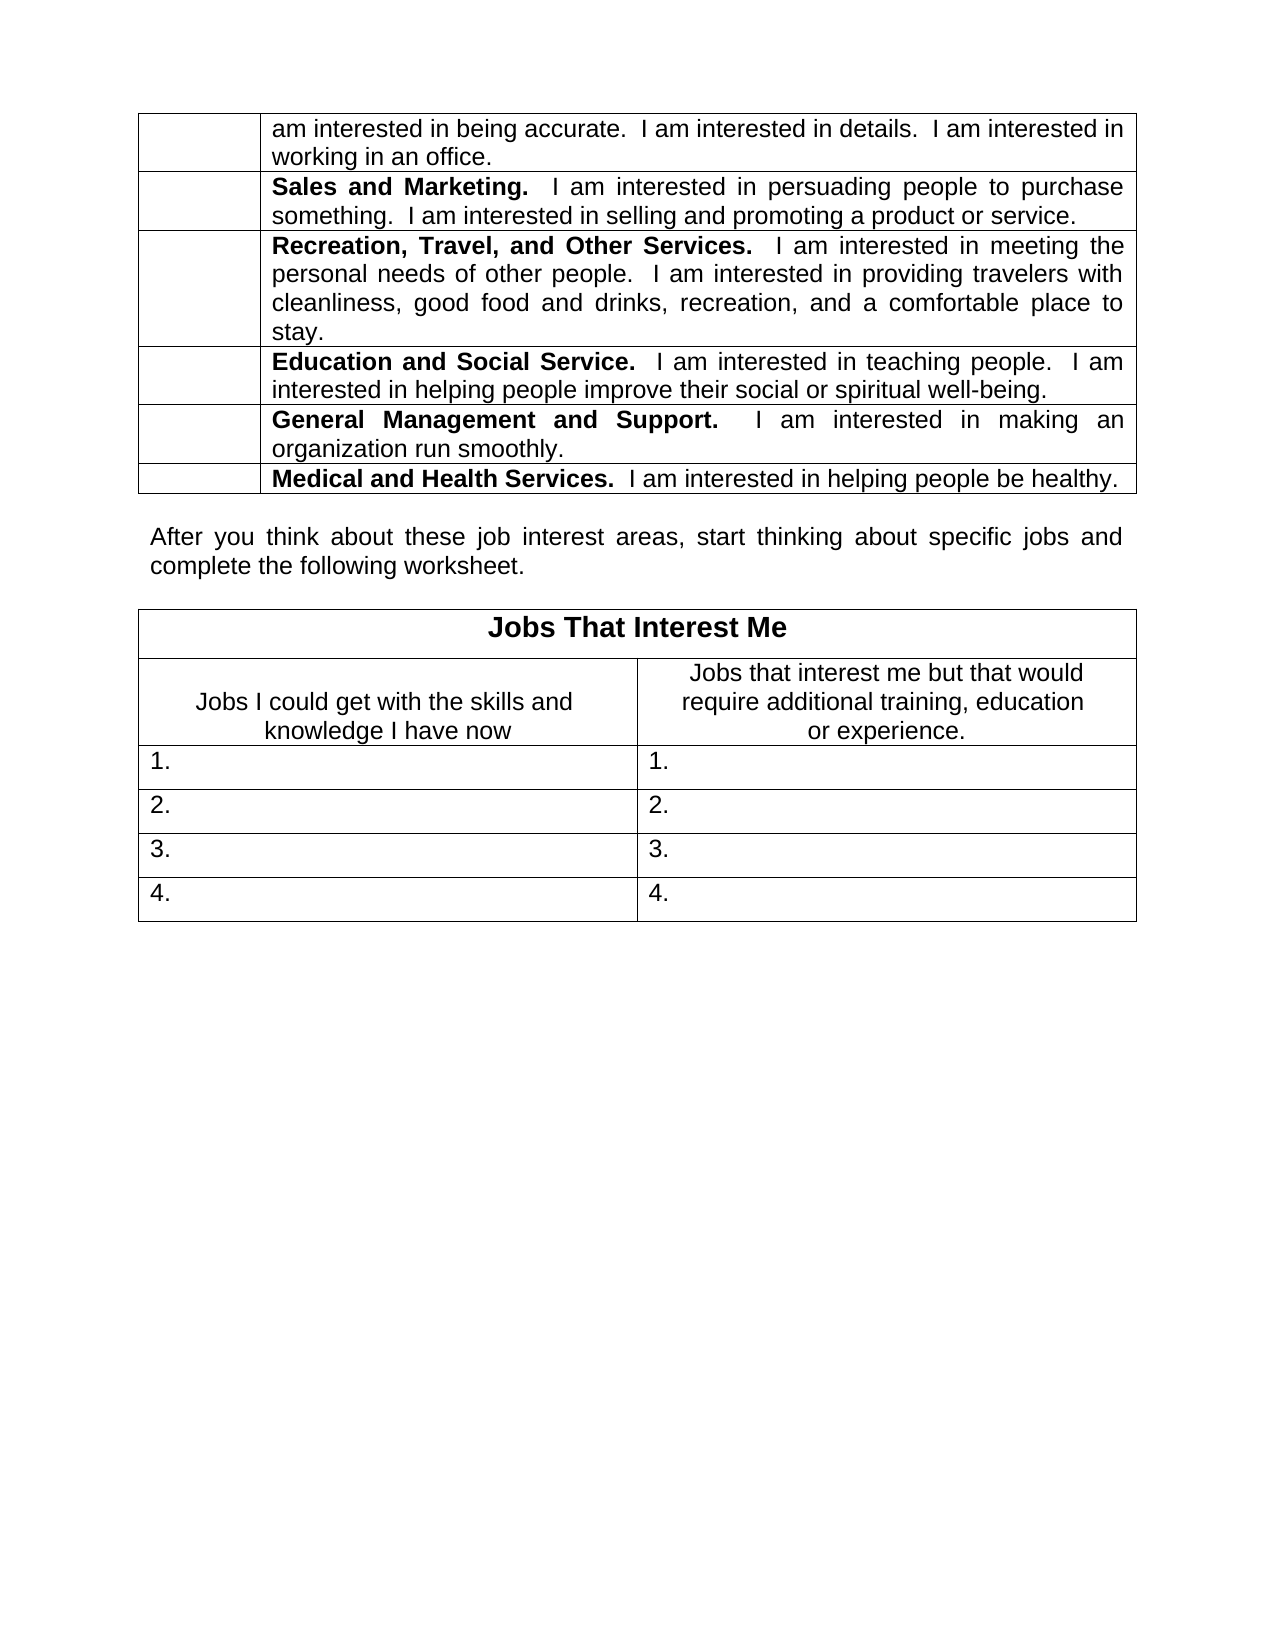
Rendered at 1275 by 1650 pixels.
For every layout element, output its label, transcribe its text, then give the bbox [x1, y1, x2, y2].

table_cell [139, 347, 260, 404]
table_cell [139, 405, 260, 463]
table_cell 4. [638, 878, 1136, 921]
table_cell 4. [139, 878, 637, 921]
table_cell [139, 464, 260, 492]
table_cell 3. [139, 834, 637, 877]
table_cell [139, 231, 260, 346]
table_cell Recreation, Travel, and Other Services. I am interested in meeting the personal needs of other people. I am interested in providing travelers with cleanliness, good food and drinks, recreation, and a comfortable place to stay. [261, 231, 1136, 346]
table_cell Education and Social Service. I am interested in teaching people. I am interested in helping people improve their social or spiritual well-being. [261, 347, 1136, 404]
text After you think about these job interest areas, start thinking about specific jobs and complete the following worksheet. [150, 522, 1125, 580]
table_cell 3. [638, 834, 1136, 877]
table_cell 2. [638, 790, 1136, 833]
table_header [139, 114, 260, 171]
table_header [261, 114, 1136, 171]
table_cell Medical and Health Services. I am interested in helping people be healthy. [261, 464, 1136, 492]
table_header Jobs That Interest Me [139, 610, 1136, 657]
table_cell 1. [139, 746, 637, 789]
table_cell 1. [638, 746, 1136, 789]
table_cell 2. [139, 790, 637, 833]
table_cell Sales and Marketing. I am interested in persuading people to purchase something. I am interested in selling and promoting a product or service. [261, 172, 1136, 229]
table_cell [139, 172, 260, 229]
table_cell Jobs I could get with the skills and knowledge I have now [139, 659, 637, 745]
table_cell Jobs that interest me but that would require additional training, education or experience. [638, 659, 1136, 745]
table_cell General Management and Support. I am interested in making an organization run smoothly. [261, 405, 1136, 463]
